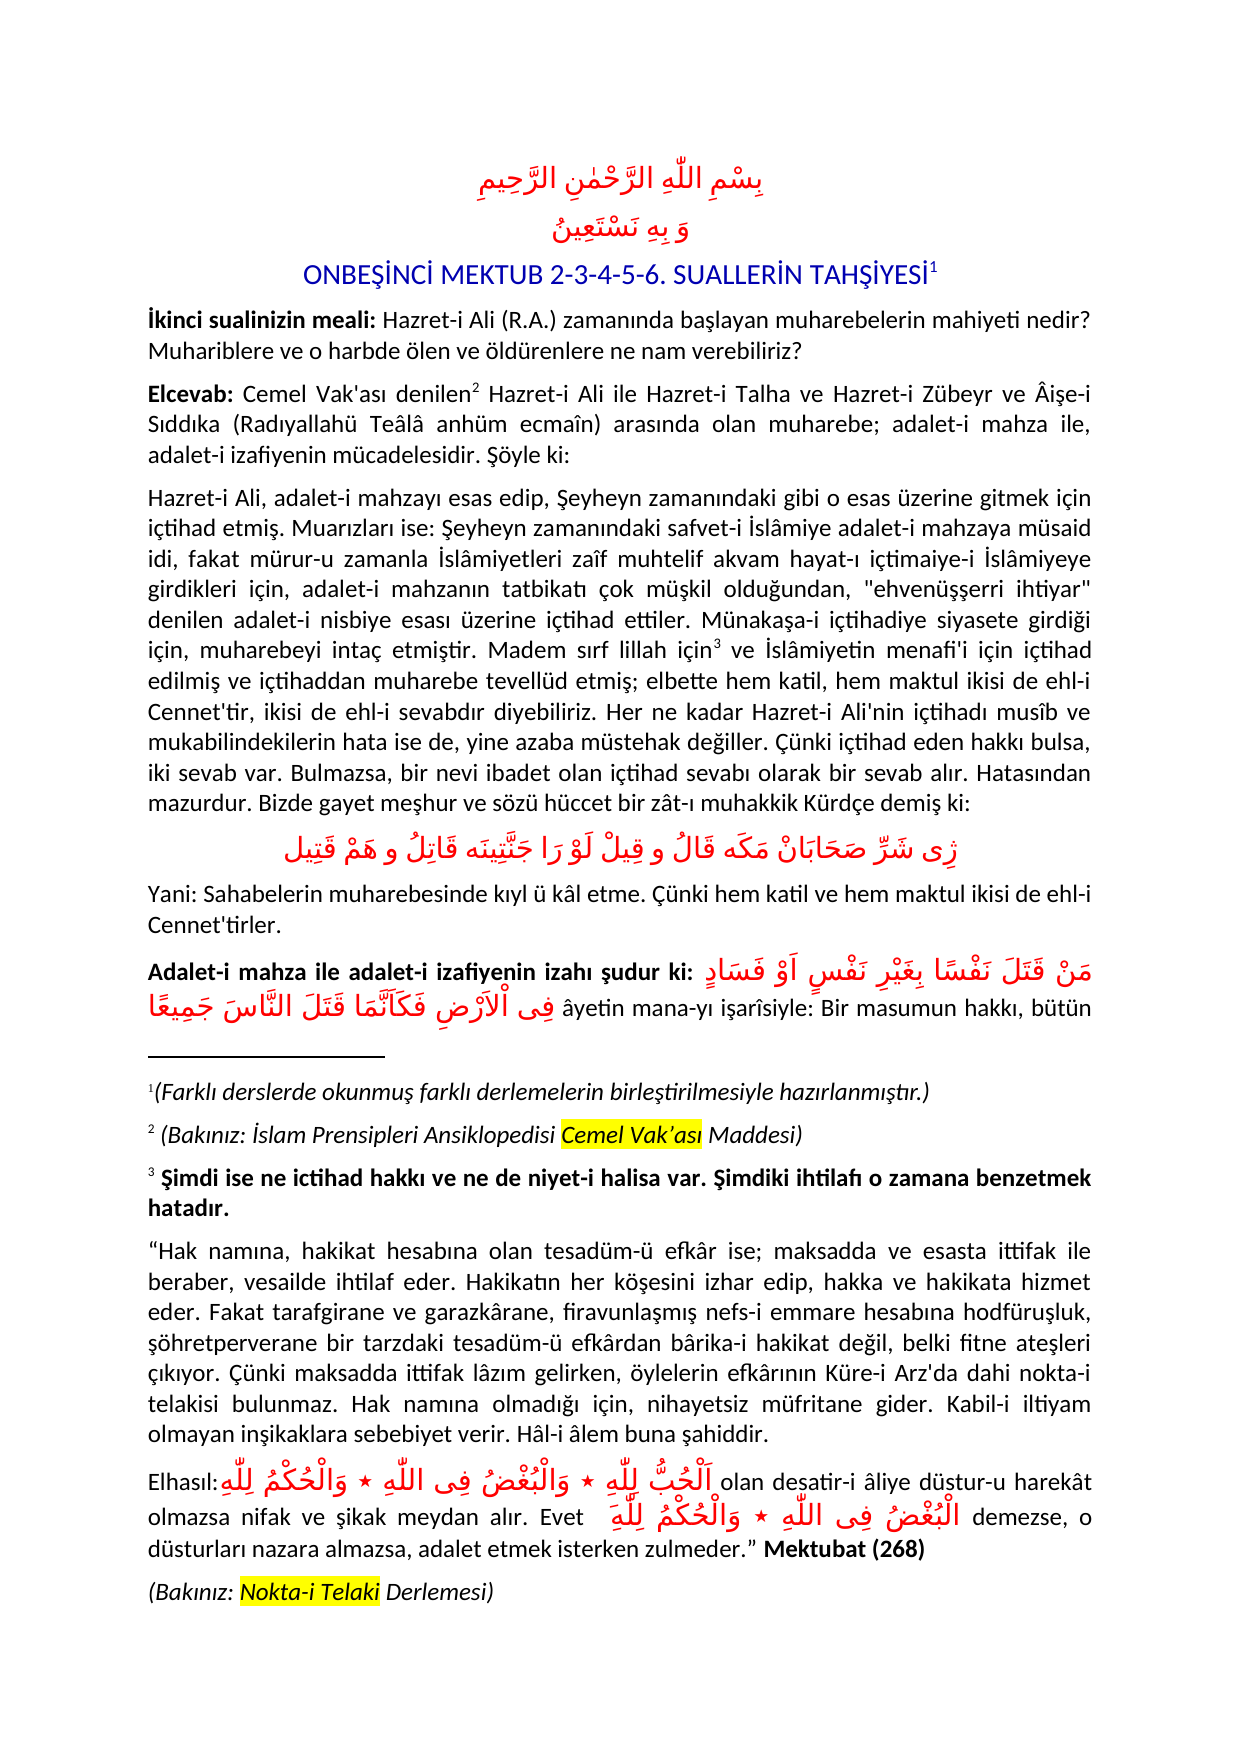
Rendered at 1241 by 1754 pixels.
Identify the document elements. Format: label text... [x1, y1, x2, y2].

text Hazret-i Ali, adalet-i mahzayı esas edip, Şeyheyn zamanındaki gibi o esas üzerine gitmek için içtihad etmiş. Muarızları ise: Şeyheyn zamanındaki safvet-i İslâmiye adalet-i mahzaya müsaid idi, fakat mürur-u zamanla İslâmiyetleri zaîf muhtelif akvam hayat-ı içtimaiye-i İslâmiyeye girdikleri için, adalet-i mahzanın tatbikatı çok müşkil olduğundan, "ehvenüşşerri ihtiyar" denilen adalet-i nisbiye esası üzerine içtihad ettiler. Münakaşa-i içtihadiye siyasete girdiği için, muharebeyi intaç etmiştir. Madem sırf lillah için ve İslâmiyetin menafi'i için içtihad edilmiş ve içtihaddan muharebe tevellüd etmiş; elbette hem katil, hem maktul ikisi de ehl-i Cennet'tir, ikisi de ehl-i sevabdır diyebiliriz. Her ne kadar Hazret-i Ali'nin içtihadı musîb ve mukabilindekilerin hata ise de, yine azaba müstehak değiller. Çünki içtihad eden hakkı bulsa, iki sevab var. Bulmazsa, bir nevi ibadet olan içtihad sevabı olarak bir sevab alır. Hatasından mazurdur. Bizde gayet meşhur ve sözü hüccet bir zât-ı muhakkik Kürdçe demiş ki: [148, 482, 1093, 818]
text وَ بِهِ نَسْتَعِينُ [148, 208, 1093, 244]
text ژِى شَرِّ صَحَابَانْ مَكَه قَالُ و قِيلْ لَوْ رَا جَنَّتِينَه قَاتِلُ و هَمْ قَتِيل [148, 830, 1093, 866]
text Yani: Sahabelerin muharebesinde kıyl ü kâl etme. Çünki hem katil ve hem maktul ikisi de ehl-i Cennet'tirler. [148, 878, 1093, 939]
text ONBEŞİNCİ MEKTUB 2-3-4-5-6. SUALLERİN TAHŞİYESİ [148, 256, 1093, 292]
text Elcevab: Cemel Vak'ası denilen Hazret-i Ali ile Hazret-i Talha ve Hazret-i Zübeyr ve Âişe-i Sıddıka (Radıyallahü Teâlâ anhüm ecmaîn) arasında olan muharebe; adalet-i mahza ile, adalet-i izafiyenin mücadelesidir. Şöyle ki: [148, 378, 1093, 469]
text İkinci sualinizin meali: Hazret-i Ali (R.A.) zamanında başlayan muharebelerin mahiyeti nedir? Muhariblere ve o harbde ölen ve öldürenlere ne nam verebiliriz? [148, 304, 1093, 366]
text Adalet-i mahza ile adalet-i izafiyenin izahı şudur ki: مَنْ قَتَلَ نَفْسًا بِغَيْرِ نَفْسٍ اَوْ فَسَادٍ فِى اْلاَرْضِ فَكَاَنَّمَا قَتَلَ النَّاسَ جَمِيعًا âyetin mana-yı işarîsiyle: Bir masumun hakkı, bütün halk için dahi ibtal edilmez. Bir ferd dahi, umumun selâmeti için feda edilmez. Cenab-ı Hakk'ın nazar-ı merhametinde hak haktır, küçüğüne büyüğüne bakılmaz. Küçük, büyük için ibtal edilmez. Bir cemaatin selâmeti için, bir ferdin rızası bulunmadan hayatı ve hakkı feda edilmez. Hamiyet namına rızasıyla olsa, o başka mes'eledir. [148, 952, 1093, 1023]
text بِسْمِ اللّٰهِ الرَّحْمٰنِ الرَّحِيمِ [148, 160, 1093, 196]
